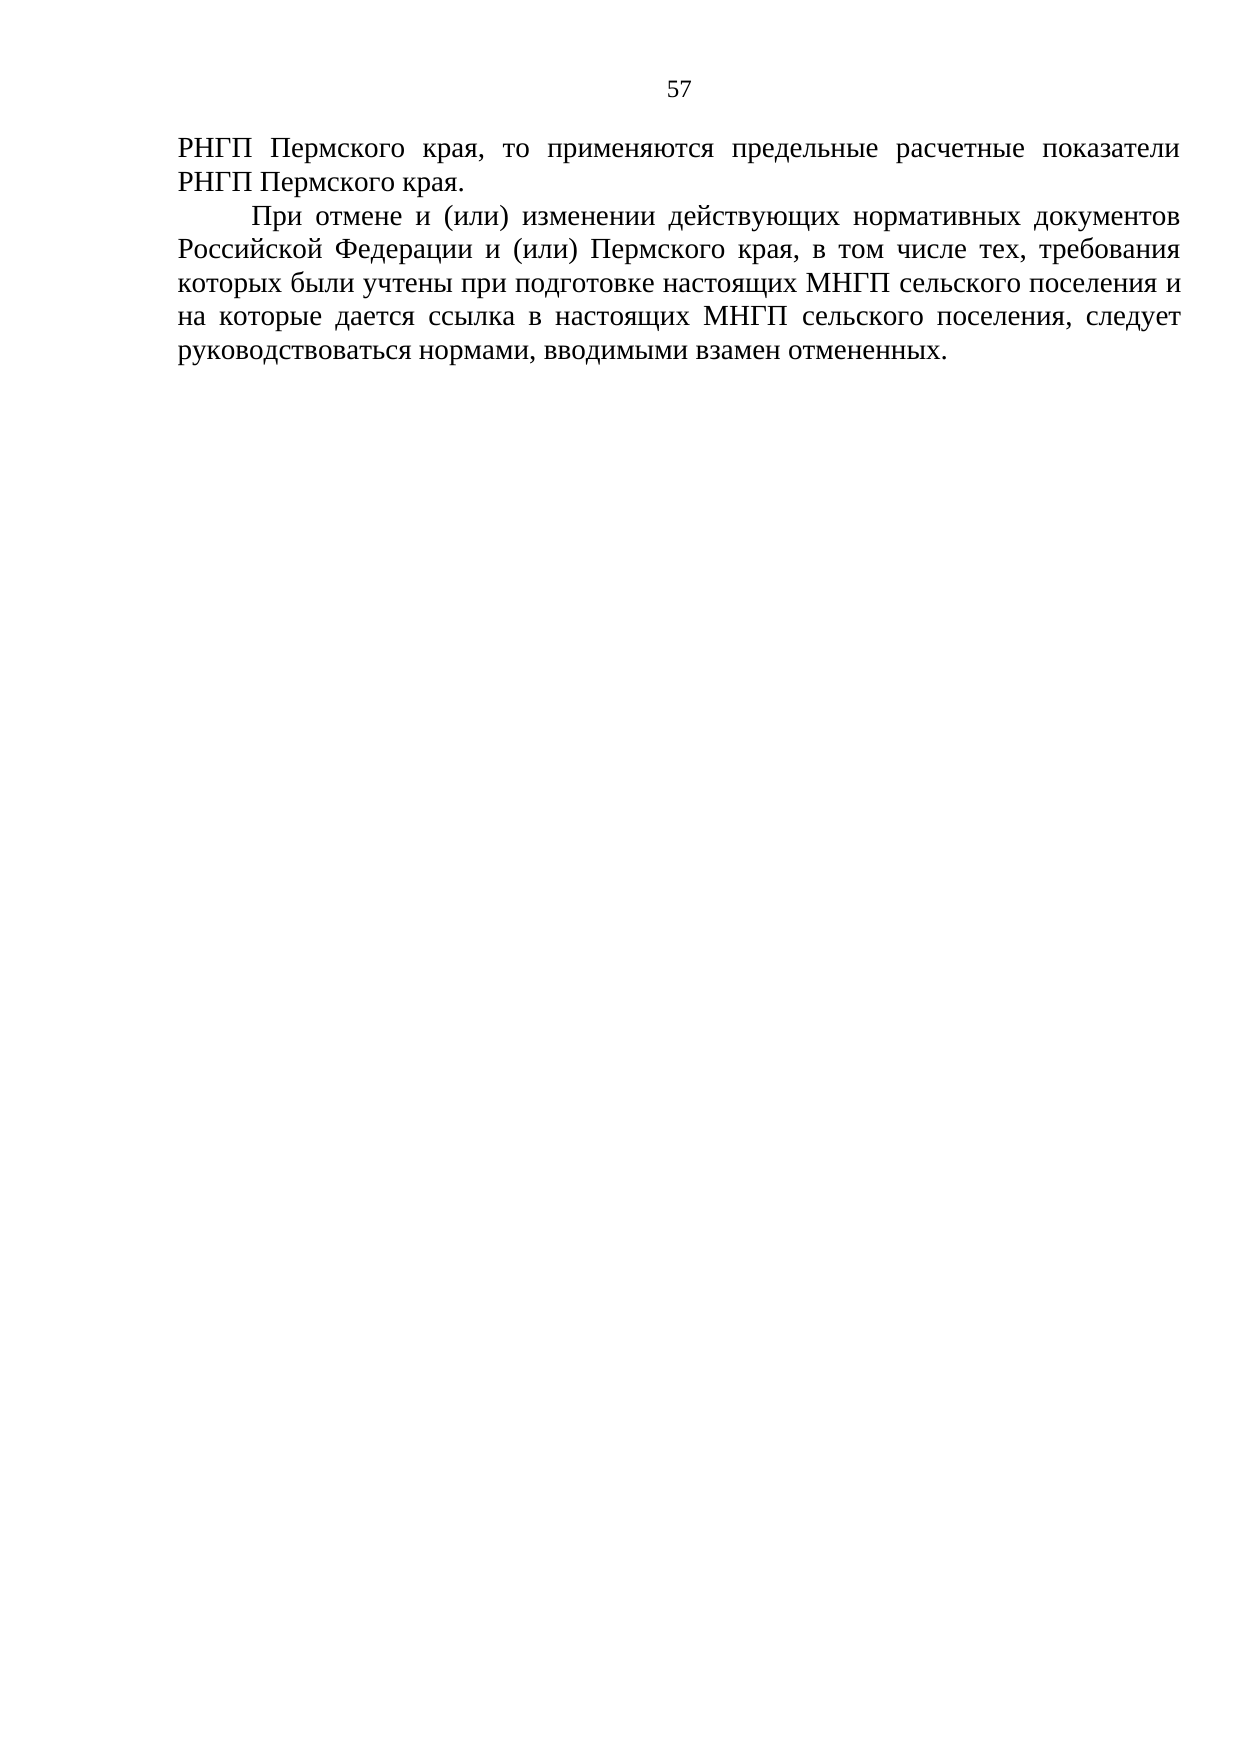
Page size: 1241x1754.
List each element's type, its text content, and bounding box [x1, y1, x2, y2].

text При отмене и (или) изменении действующих нормативных документов Российской Федерации и (или) Пермского края, в том числе тех, требования которых были учтены при подготовке настоящих МНГП сельского поселения и на которые дается ссылка в настоящих МНГП сельского поселения, следует руководствоваться нормами, вводимыми взамен отмененных. [177, 198, 1181, 365]
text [177, 131, 1181, 198]
